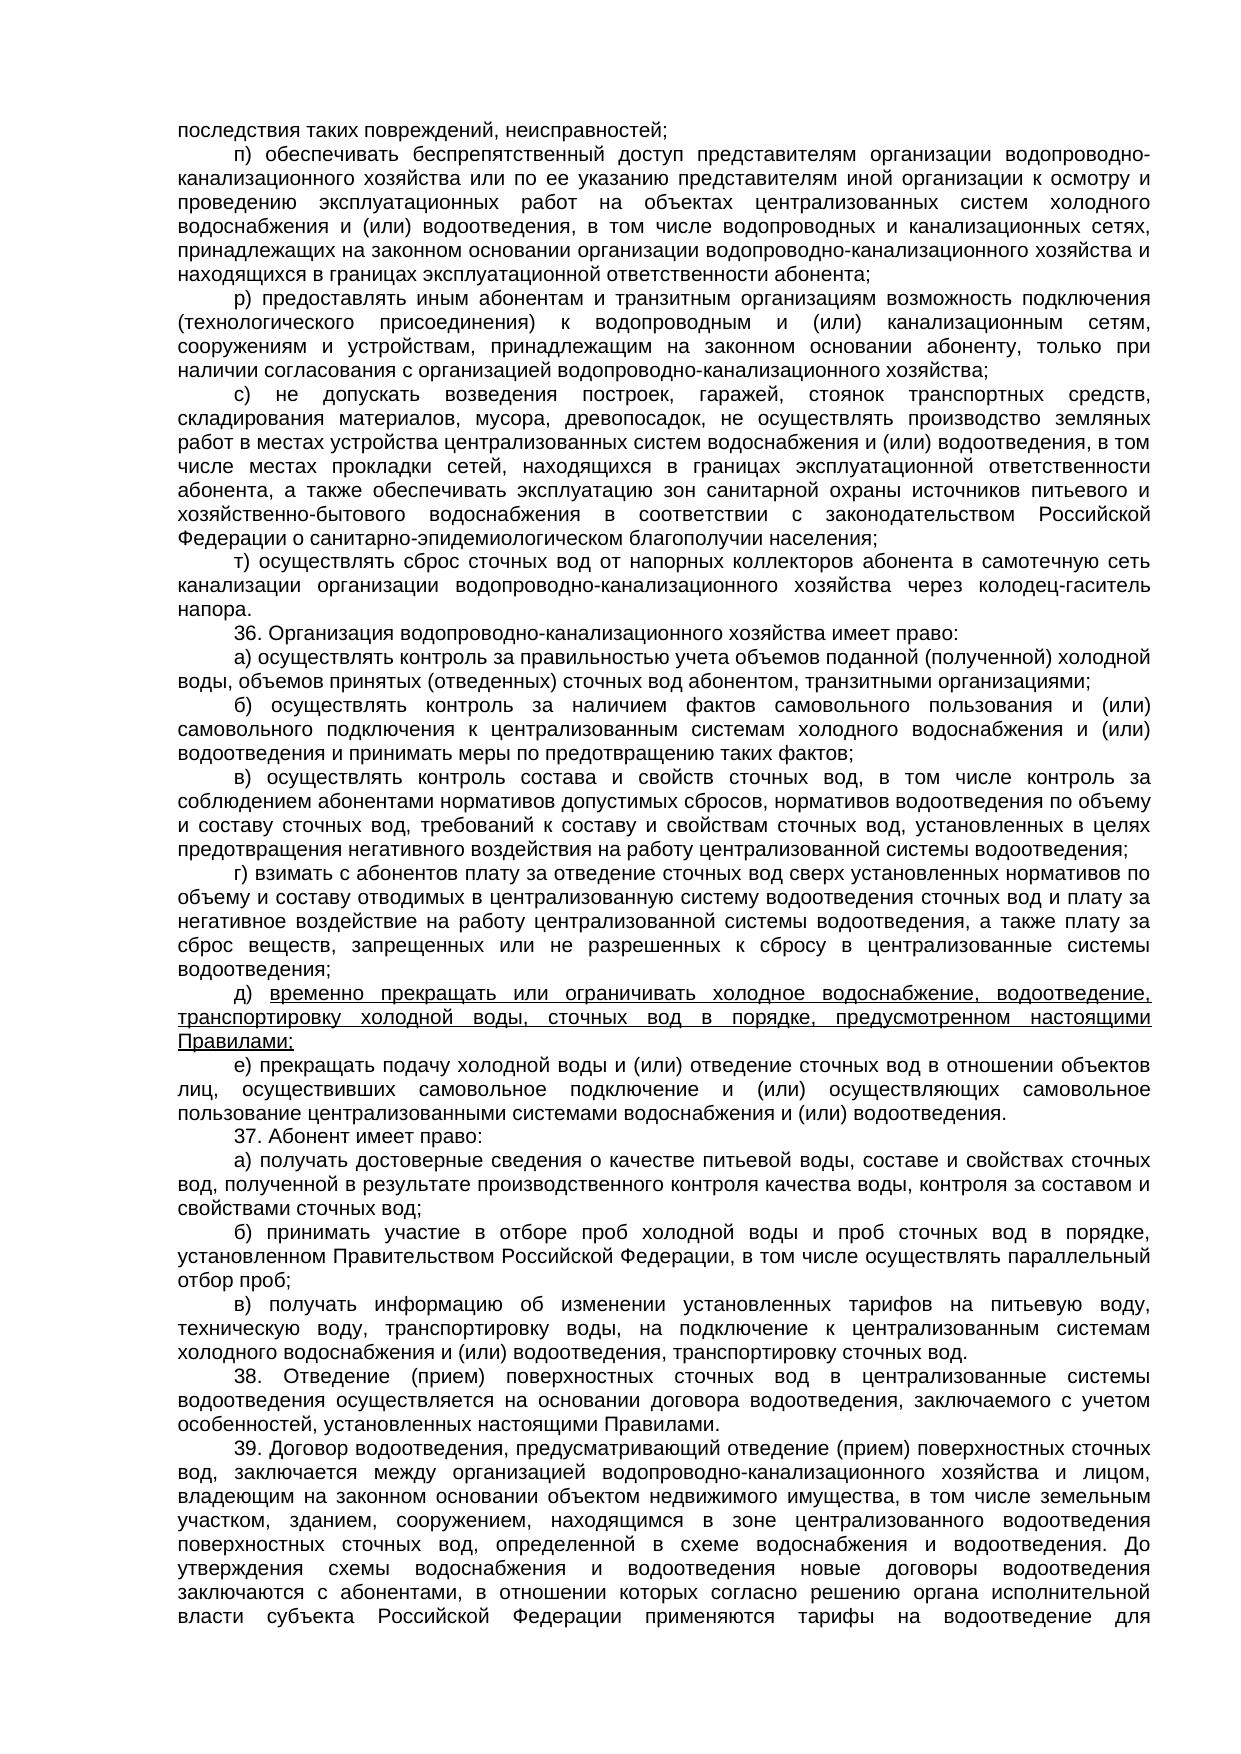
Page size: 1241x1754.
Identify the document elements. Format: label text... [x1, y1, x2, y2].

text г) взимать с абонентов плату за отведение сточных вод сверх установленных нормативов по объему и составу отводимых в централизованную систему водоотведения сточных вод и плату за негативное воздействие на работу централизованной системы водоотведения, а также плату за сброс веществ, запрещенных или не разрешенных к сбросу в централизованные системы водоотведения; [177, 861, 1152, 981]
text в) осуществлять контроль состава и свойств сточных вод, в том числе контроль за соблюдением абонентами нормативов допустимых сбросов, нормативов водоотведения по объему и составу сточных вод, требований к составу и свойствам сточных вод, установленных в целях предотвращения негативного воздействия на работу централизованной системы водоотведения; [177, 765, 1152, 861]
text в) получать информацию об изменении установленных тарифов на питьевую воду, техническую воду, транспортировку воды, на подключение к централизованным системам холодного водоснабжения и (или) водоотведения, транспортировку сточных вод. [177, 1292, 1152, 1364]
text т) осуществлять сброс сточных вод от напорных коллекторов абонента в самотечную сеть канализации организации водопроводно-канализационного хозяйства через колодец-гаситель напора. [177, 549, 1152, 621]
text а) осуществлять контроль за правильностью учета объемов поданной (полученной) холодной воды, объемов принятых (отведенных) сточных вод абонентом, транзитными организациями; [177, 645, 1152, 693]
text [177, 118, 1152, 142]
text б) принимать участие в отборе проб холодной воды и проб сточных вод в порядке, установленном Правительством Российской Федерации, в том числе осуществлять параллельный отбор проб; [177, 1220, 1152, 1292]
text е) прекращать подачу холодной воды и (или) отведение сточных вод в отношении объектов лиц, осуществивших самовольное подключение и (или) осуществляющих самовольное пользование централизованными системами водоснабжения и (или) водоотведения. [177, 1052, 1152, 1124]
text 37. Абонент имеет право: [177, 1124, 1152, 1148]
text 36. Организация водопроводно-канализационного хозяйства имеет право: [177, 621, 1152, 645]
text п) обеспечивать беспрепятственный доступ представителям организации водопроводно-канализационного хозяйства или по ее указанию представителям иной организации к осмотру и проведению эксплуатационных работ на объектах централизованных систем холодного водоснабжения и (или) водоотведения, в том числе водопроводных и канализационных сетях, принадлежащих на законном основании организации водопроводно-канализационного хозяйства и находящихся в границах эксплуатационной ответственности абонента; [177, 142, 1152, 286]
text с) не допускать возведения построек, гаражей, стоянок транспортных средств, складирования материалов, мусора, древопосадок, не осуществлять производство земляных работ в местах устройства централизованных систем водоснабжения и (или) водоотведения, в том числе местах прокладки сетей, находящихся в границах эксплуатационной ответственности абонента, а также обеспечивать эксплуатацию зон санитарной охраны источников питьевого и хозяйственно-бытового водоснабжения в соответствии с законодательством Российской Федерации о санитарно-эпидемиологическом благополучии населения; [177, 382, 1152, 549]
text д) временно прекращать или ограничивать холодное водоснабжение, водоотведение, транспортировку холодной воды, сточных вод в порядке, предусмотренном настоящими Правилами; [177, 1027, 1152, 1052]
text а) получать достоверные сведения о качестве питьевой воды, составе и свойствах сточных вод, полученной в результате производственного контроля качества воды, контроля за составом и свойствами сточных вод; [177, 1148, 1152, 1220]
text 38. Отведение (прием) поверхностных сточных вод в централизованные системы водоотведения осуществляется на основании договора водоотведения, заключаемого с учетом особенностей, установленных настоящими Правилами. [177, 1364, 1152, 1436]
text д) временно прекращать или ограничивать холодное водоснабжение, водоотведение, транспортировку холодной воды, сточных вод в порядке, предусмотренном настоящими Правилами; [177, 981, 1152, 1026]
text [177, 1436, 1152, 1627]
text б) осуществлять контроль за наличием фактов самовольного пользования и (или) самовольного подключения к централизованным системам холодного водоснабжения и (или) водоотведения и принимать меры по предотвращению таких фактов; [177, 693, 1152, 765]
text р) предоставлять иным абонентам и транзитным организациям возможность подключения (технологического присоединения) к водопроводным и (или) канализационным сетям, сооружениям и устройствам, принадлежащим на законном основании абоненту, только при наличии согласования с организацией водопроводно-канализационного хозяйства; [177, 286, 1152, 382]
